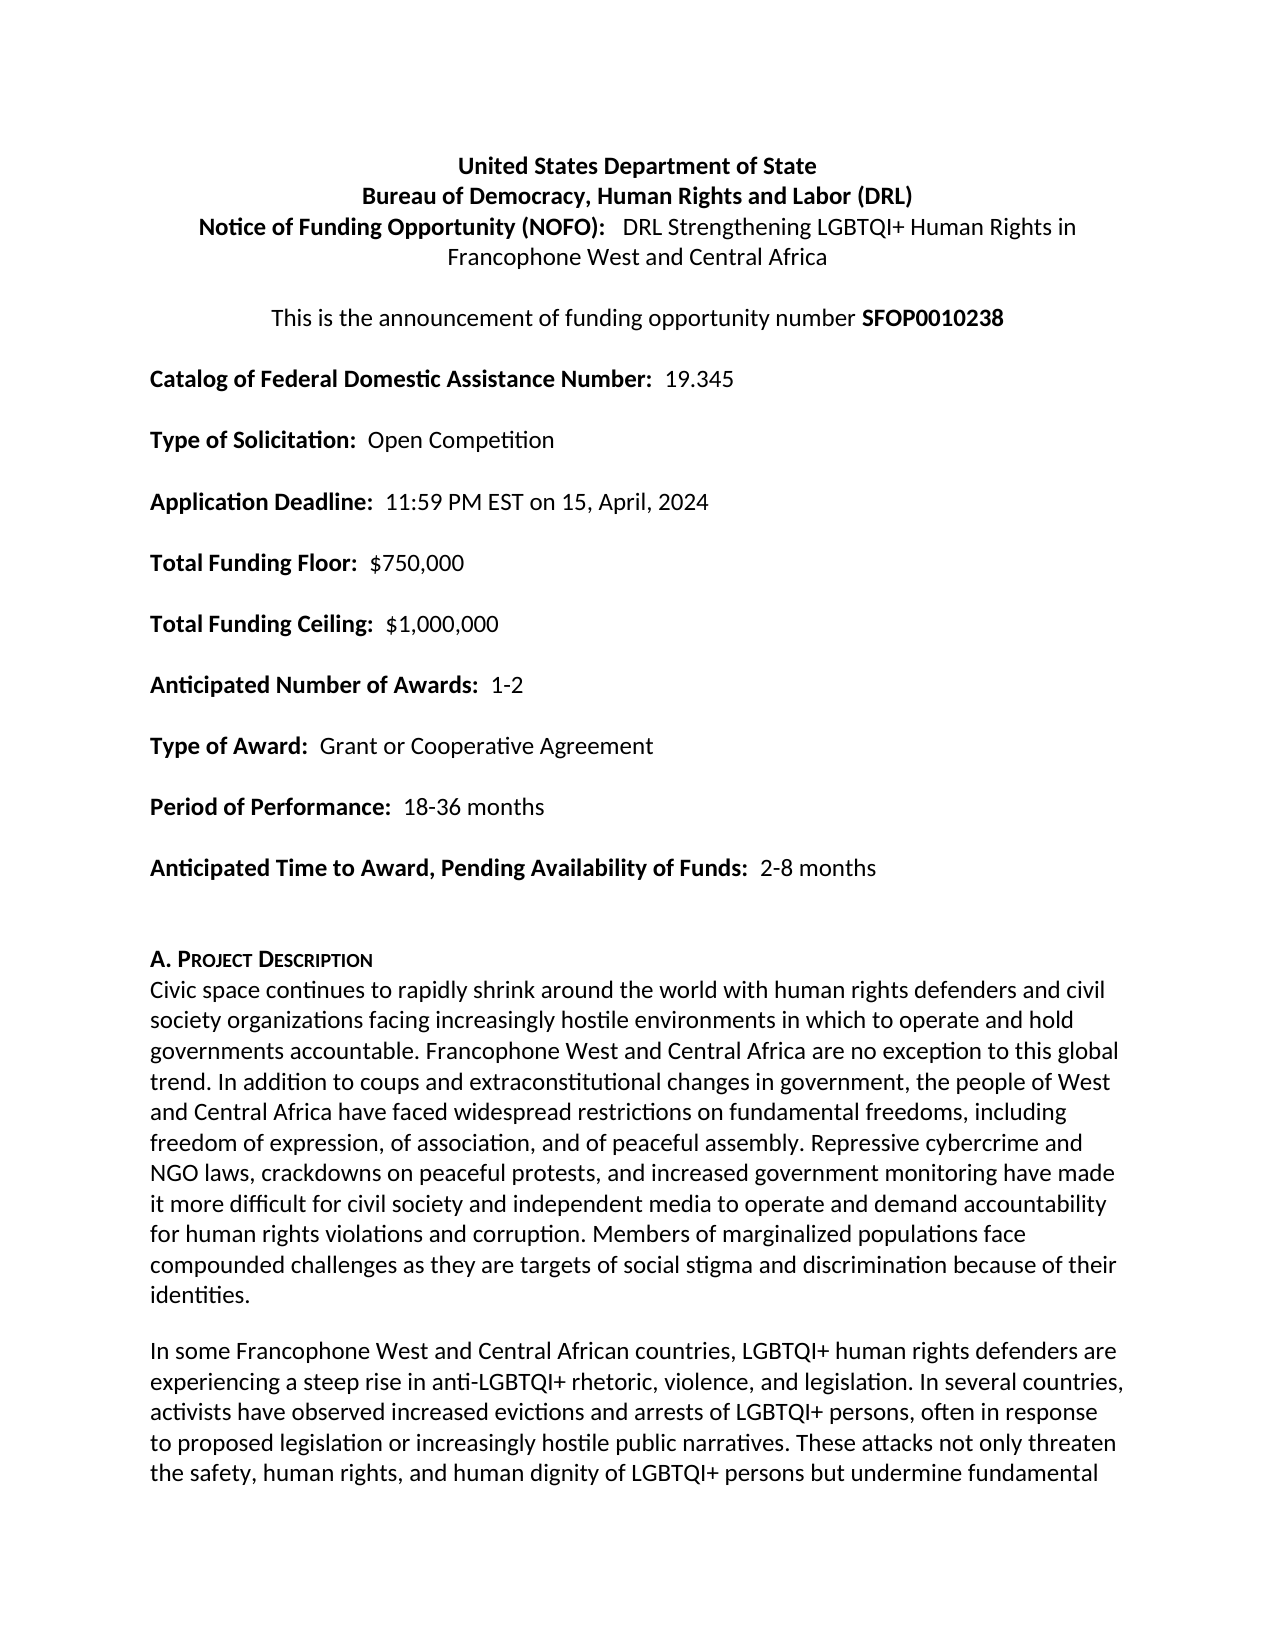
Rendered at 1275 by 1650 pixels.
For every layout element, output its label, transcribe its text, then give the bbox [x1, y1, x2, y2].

text Catalog of Federal Domestic Assistance Number: 19.345 [150, 364, 1125, 394]
text Total Funding Ceiling: $1,000,000 [150, 608, 1125, 638]
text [150, 1335, 1125, 1488]
text Bureau of Democracy, Human Rights and Labor (DRL) [150, 181, 1125, 211]
text Type of Award: Grant or Cooperative Agreement [150, 730, 1125, 760]
text Type of Solicitation: Open Competition [150, 425, 1125, 455]
text A. Project Description [150, 943, 1125, 974]
text Anticipated Time to Award, Pending Availability of Funds: 2-8 months [150, 852, 1125, 882]
text Civic space continues to rapidly shrink around the world with human rights defenders and civil society organizations facing increasingly hostile environments in which to operate and hold governments accountable. Francophone West and Central Africa are no exception to this global trend. In addition to coups and extraconstitutional changes in government, the people of West and Central Africa have faced widespread restrictions on fundamental freedoms, including freedom of expression, of association, and of peaceful assembly. Repressive cybercrime and NGO laws, crackdowns on peaceful protests, and increased government monitoring have made it more difficult for civil society and independent media to operate and demand accountability for human rights violations and corruption. Members of marginalized populations face compounded challenges as they are targets of social stigma and discrimination because of their identities. [150, 974, 1125, 1310]
text Application Deadline: 11:59 PM EST on 15, April, 2024 [150, 486, 1125, 516]
text Anticipated Number of Awards: 1-2 [150, 669, 1125, 699]
text Notice of Funding Opportunity (NOFO): DRL Strengthening LGBTQI+ Human Rights in Francophone West and Central Africa [150, 211, 1125, 272]
text United States Department of State [150, 150, 1125, 181]
text Total Funding Floor: $750,000 [150, 547, 1125, 577]
text This is the announcement of funding opportunity number SFOP0010238 [150, 303, 1125, 333]
text Period of Performance: 18-36 months [150, 791, 1125, 821]
